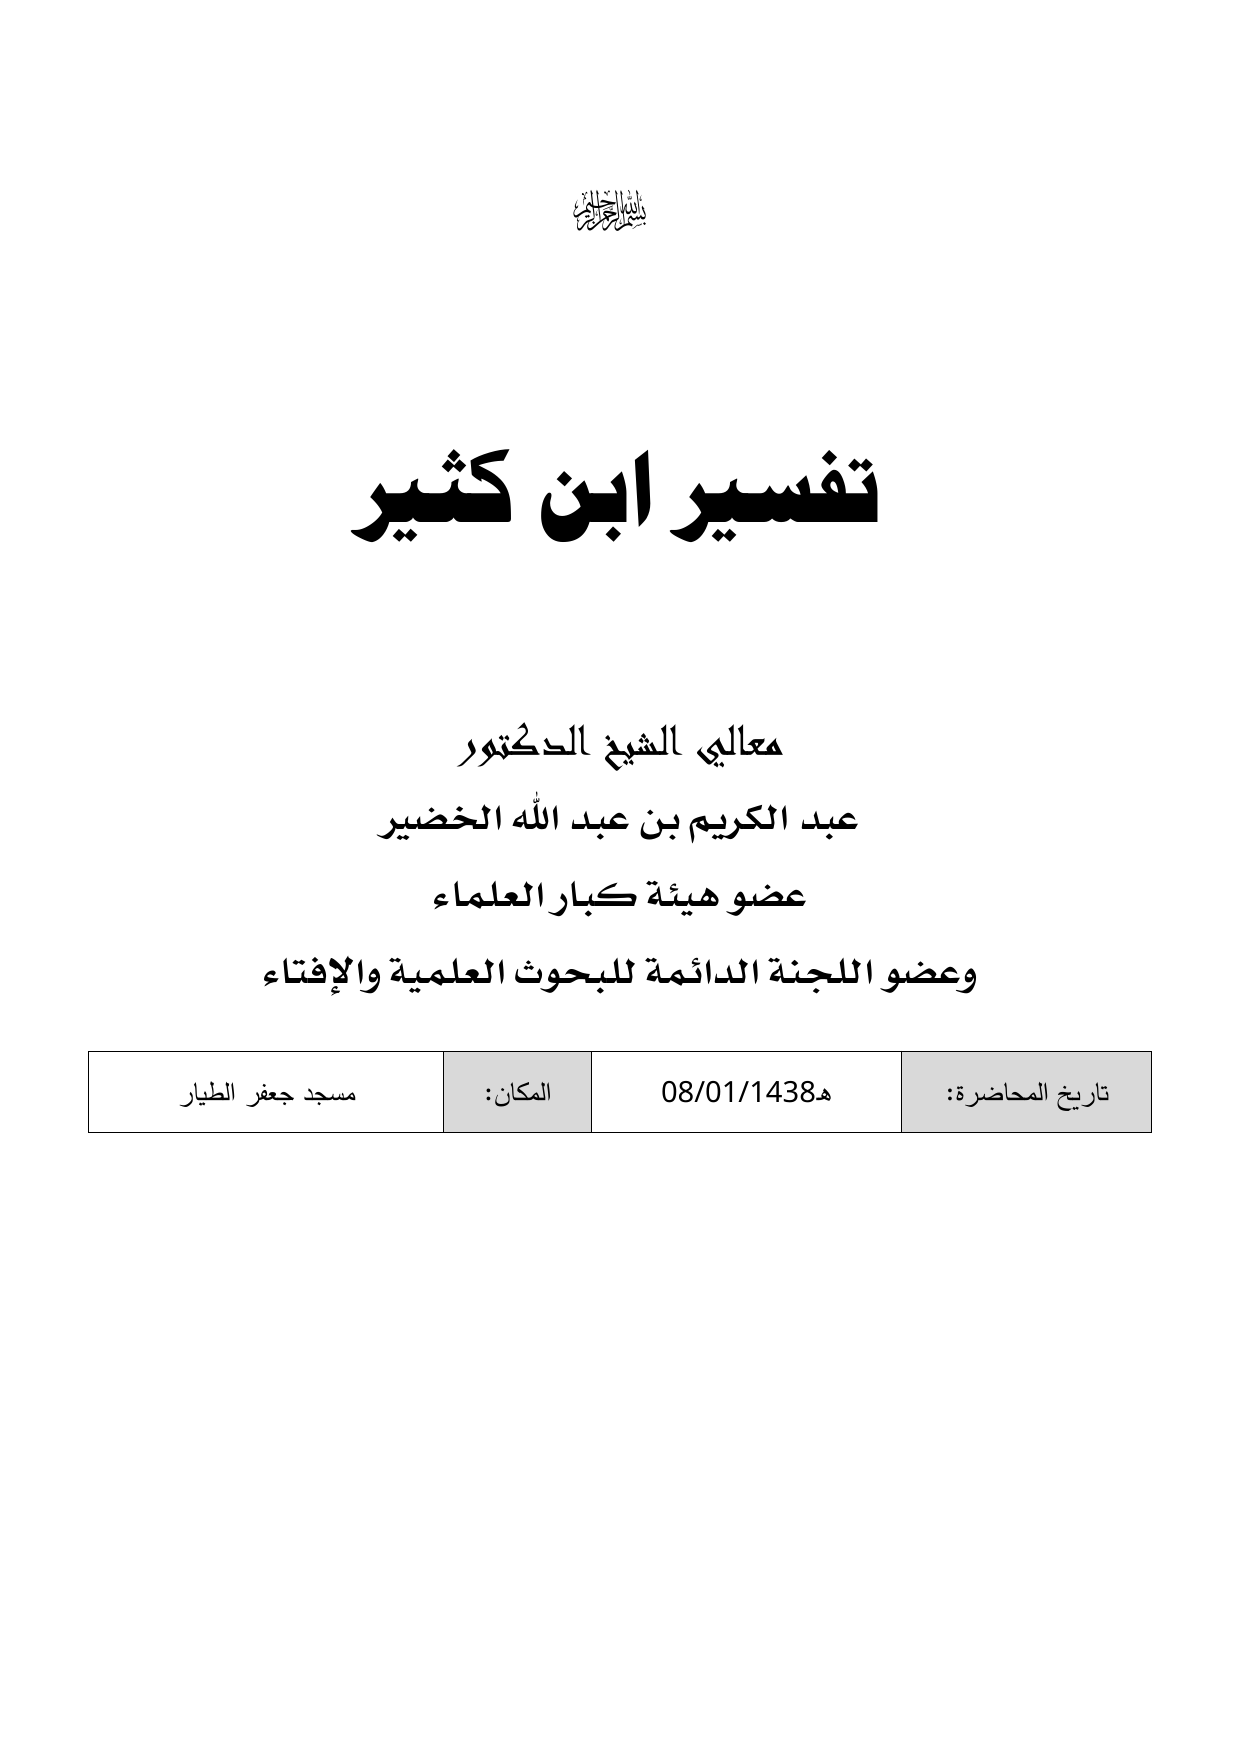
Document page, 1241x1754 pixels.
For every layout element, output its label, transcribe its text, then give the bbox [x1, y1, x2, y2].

text عبد الكريم بن عبد الله الخضير [187, 780, 1053, 857]
table_header مسجد جعفر الطيار [89, 1052, 443, 1132]
text وعضو اللجنة الدائمة للبحوث العلمية والإفتاء [187, 935, 1053, 1012]
text عضو هيئة كبار العلماء [187, 857, 1053, 935]
table_header المكان: [444, 1052, 591, 1132]
text تفسير ابن كثير [187, 397, 1053, 567]
table_header 08/01/1438هـ [592, 1052, 901, 1132]
table_header تاريخ المحاضرة: [902, 1052, 1151, 1132]
text معالي الشيخ الدكتور [187, 704, 1053, 780]
